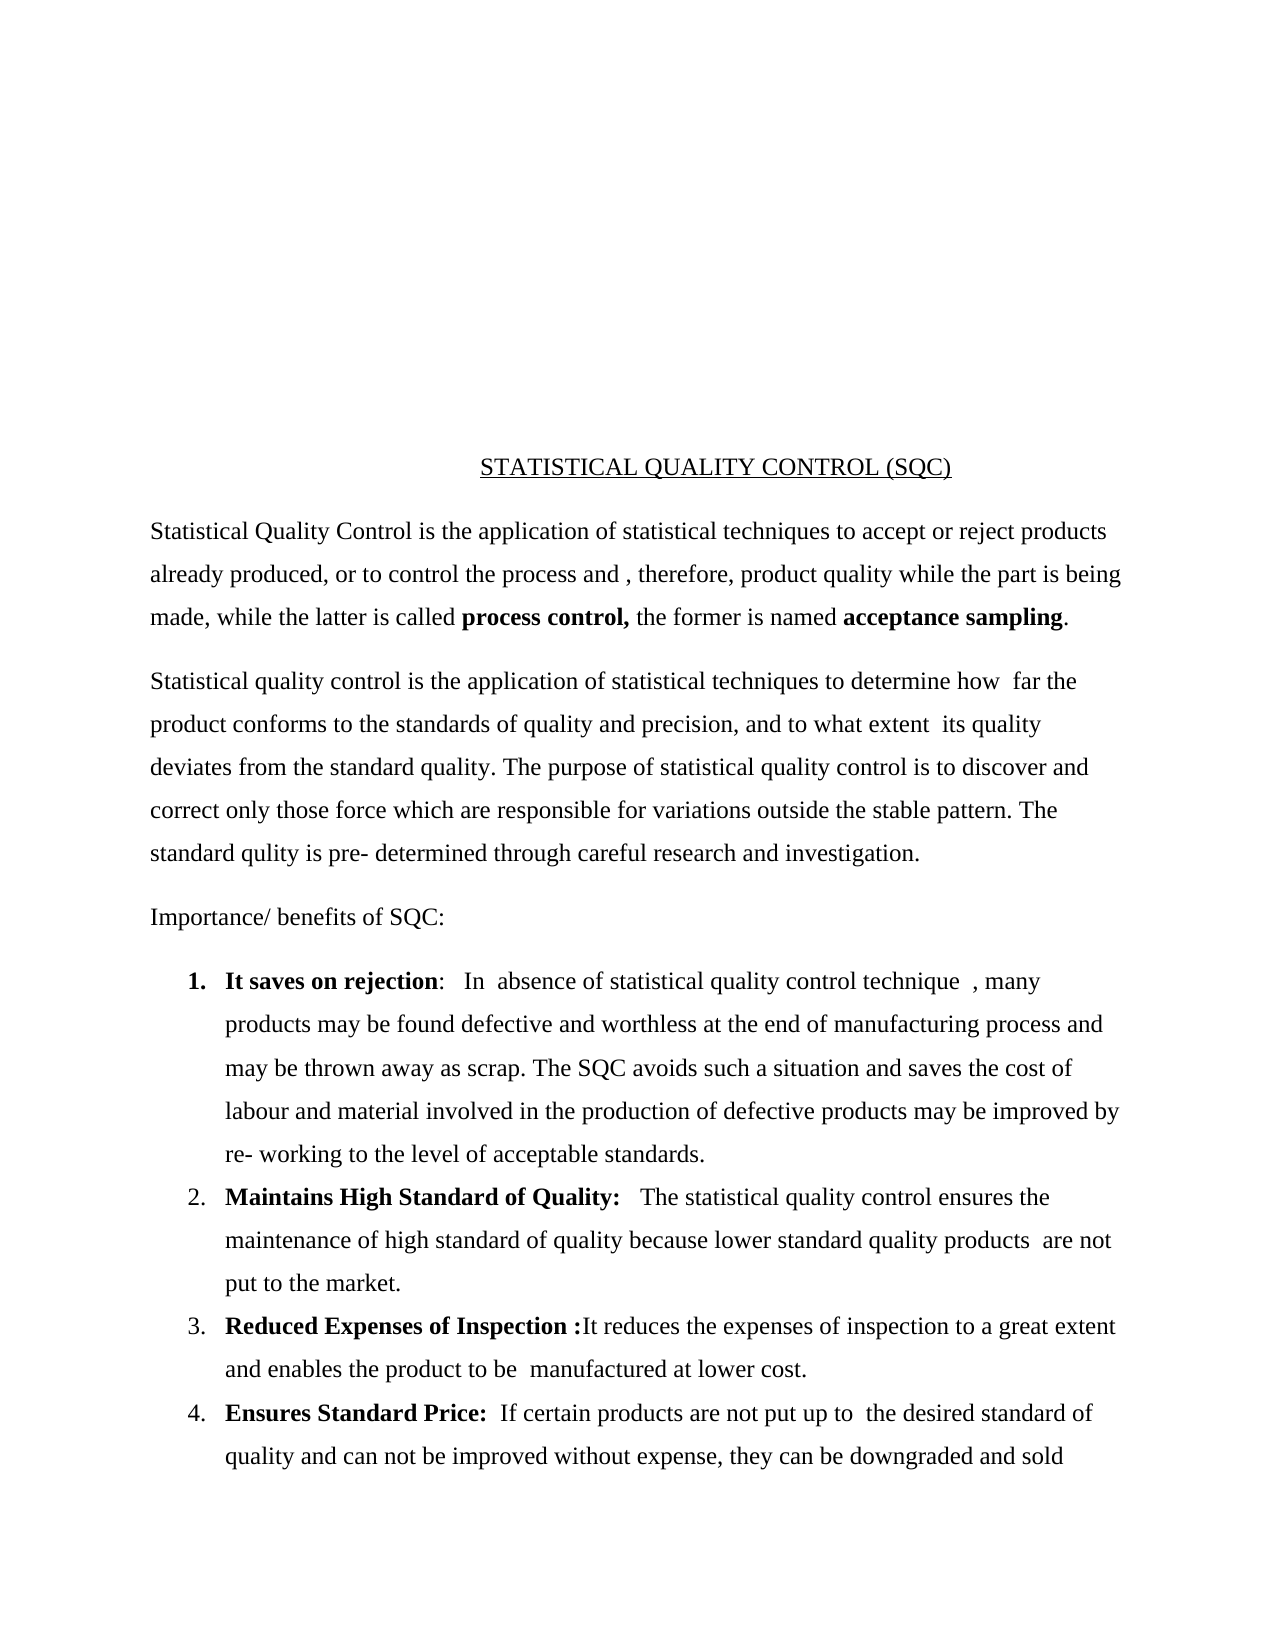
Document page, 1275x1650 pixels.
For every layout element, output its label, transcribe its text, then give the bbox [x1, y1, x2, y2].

list It saves on rejection: In absence of statistical quality control technique , many products may be found defective and worthless at the end of manufacturing process and may be thrown away as scrap. The SQC avoids such a situation and saves the cost of labour and material involved in the production of defective products may be improved by re- working to the level of acceptable standards. [187, 966, 1125, 1168]
list Maintains High Standard of Quality: The statistical quality control ensures the maintenance of high standard of quality because lower standard quality products are not put to the market. [187, 1182, 1125, 1297]
text Importance/ benefits of SQC: [150, 902, 1125, 931]
list Reduced Expenses of Inspection :It reduces the expenses of inspection to a great extent and enables the product to be manufactured at lower cost. [187, 1311, 1125, 1383]
text Statistical quality control is the application of statistical techniques to determine how far the product conforms to the standards of quality and precision, and to what extent its quality deviates from the standard quality. The purpose of statistical quality control is to discover and correct only those force which are responsible for variations outside the stable pattern. The standard qulity is pre- determined through careful research and investigation. [150, 666, 1125, 867]
list STATISTICAL QUALITY CONTROL (SQC) [306, 452, 1125, 481]
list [187, 1398, 1125, 1469]
text Statistical Quality Control is the application of statistical techniques to accept or reject products already produced, or to control the process and , therefore, product quality while the part is being made, while the latter is called process control, the former is named acceptance sampling. [150, 516, 1125, 631]
